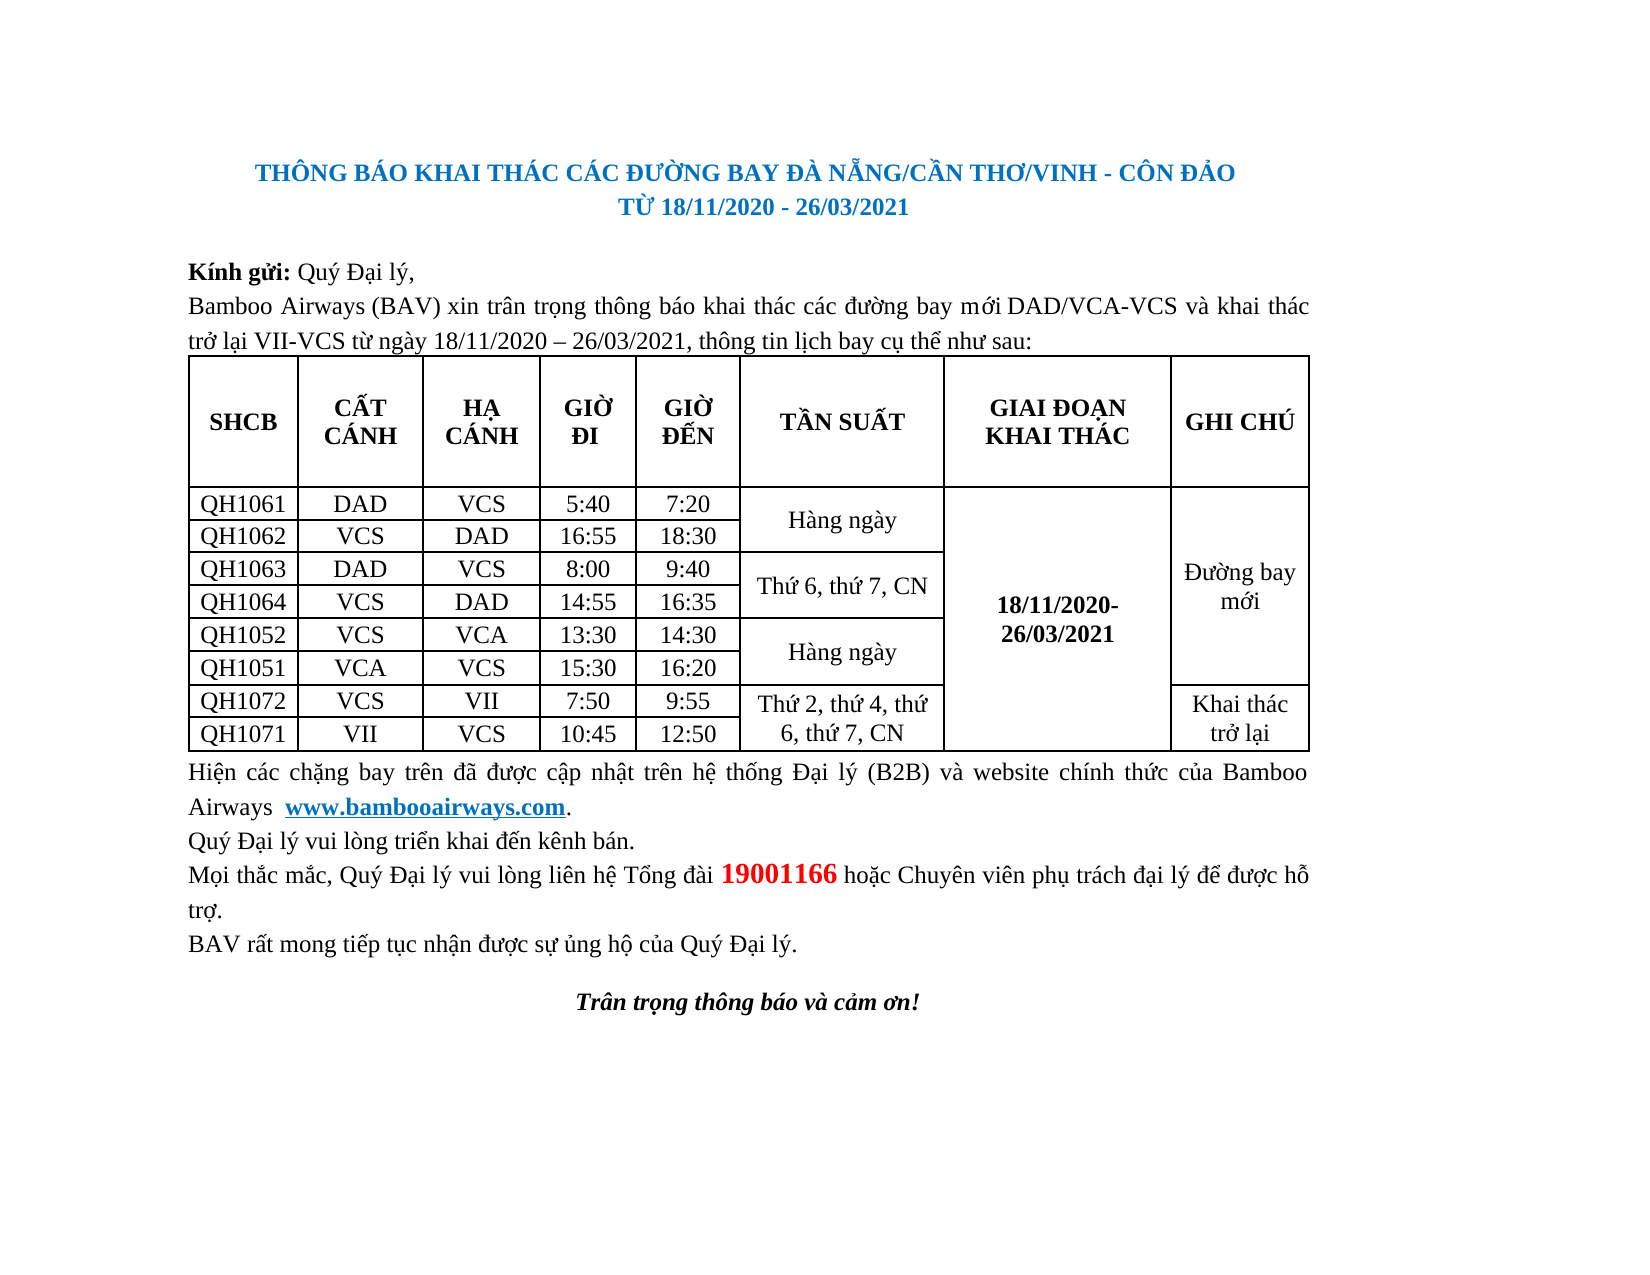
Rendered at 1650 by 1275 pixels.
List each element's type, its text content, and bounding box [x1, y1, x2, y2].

table_cell Kính gửi: Quý Đại lý, Bamboo Airways (BAV) xin trân trọng thông báo khai thác các đường bay mới DAD/VCA-VCS và khai thác trở lại VII-VCS từ ngày 18/11/2020 – 26/03/2021, thông tin lịch bay cụ thể như sau: Hiện các chặng bay trên đã được cập nhật trên hệ thống Đại lý (B2B) và website chính thức của Bamboo Airways www.bambooairways.com. Quý Đại lý vui lòng triển khai đến kênh bán. Mọi thắc mắc, Quý Đại lý vui lòng liên hệ Tổng đài 19001166 hoặc Chuyên viên phụ trách đại lý để được hỗ trợ. BAV rất mong tiếp tục nhận được sự ủng hộ của Quý Đại lý. [177, 223, 1321, 984]
table_header THÔNG BÁO KHAI THÁC CÁC ĐƯỜNG BAY ĐÀ NẴNG/CẦN THƠ/VINH - CÔN ĐẢO TỪ 18/11/2020 - 26/03/2021 [177, 150, 1321, 223]
table_cell Trân trọng thông báo và cảm ơn! [177, 985, 1321, 1019]
